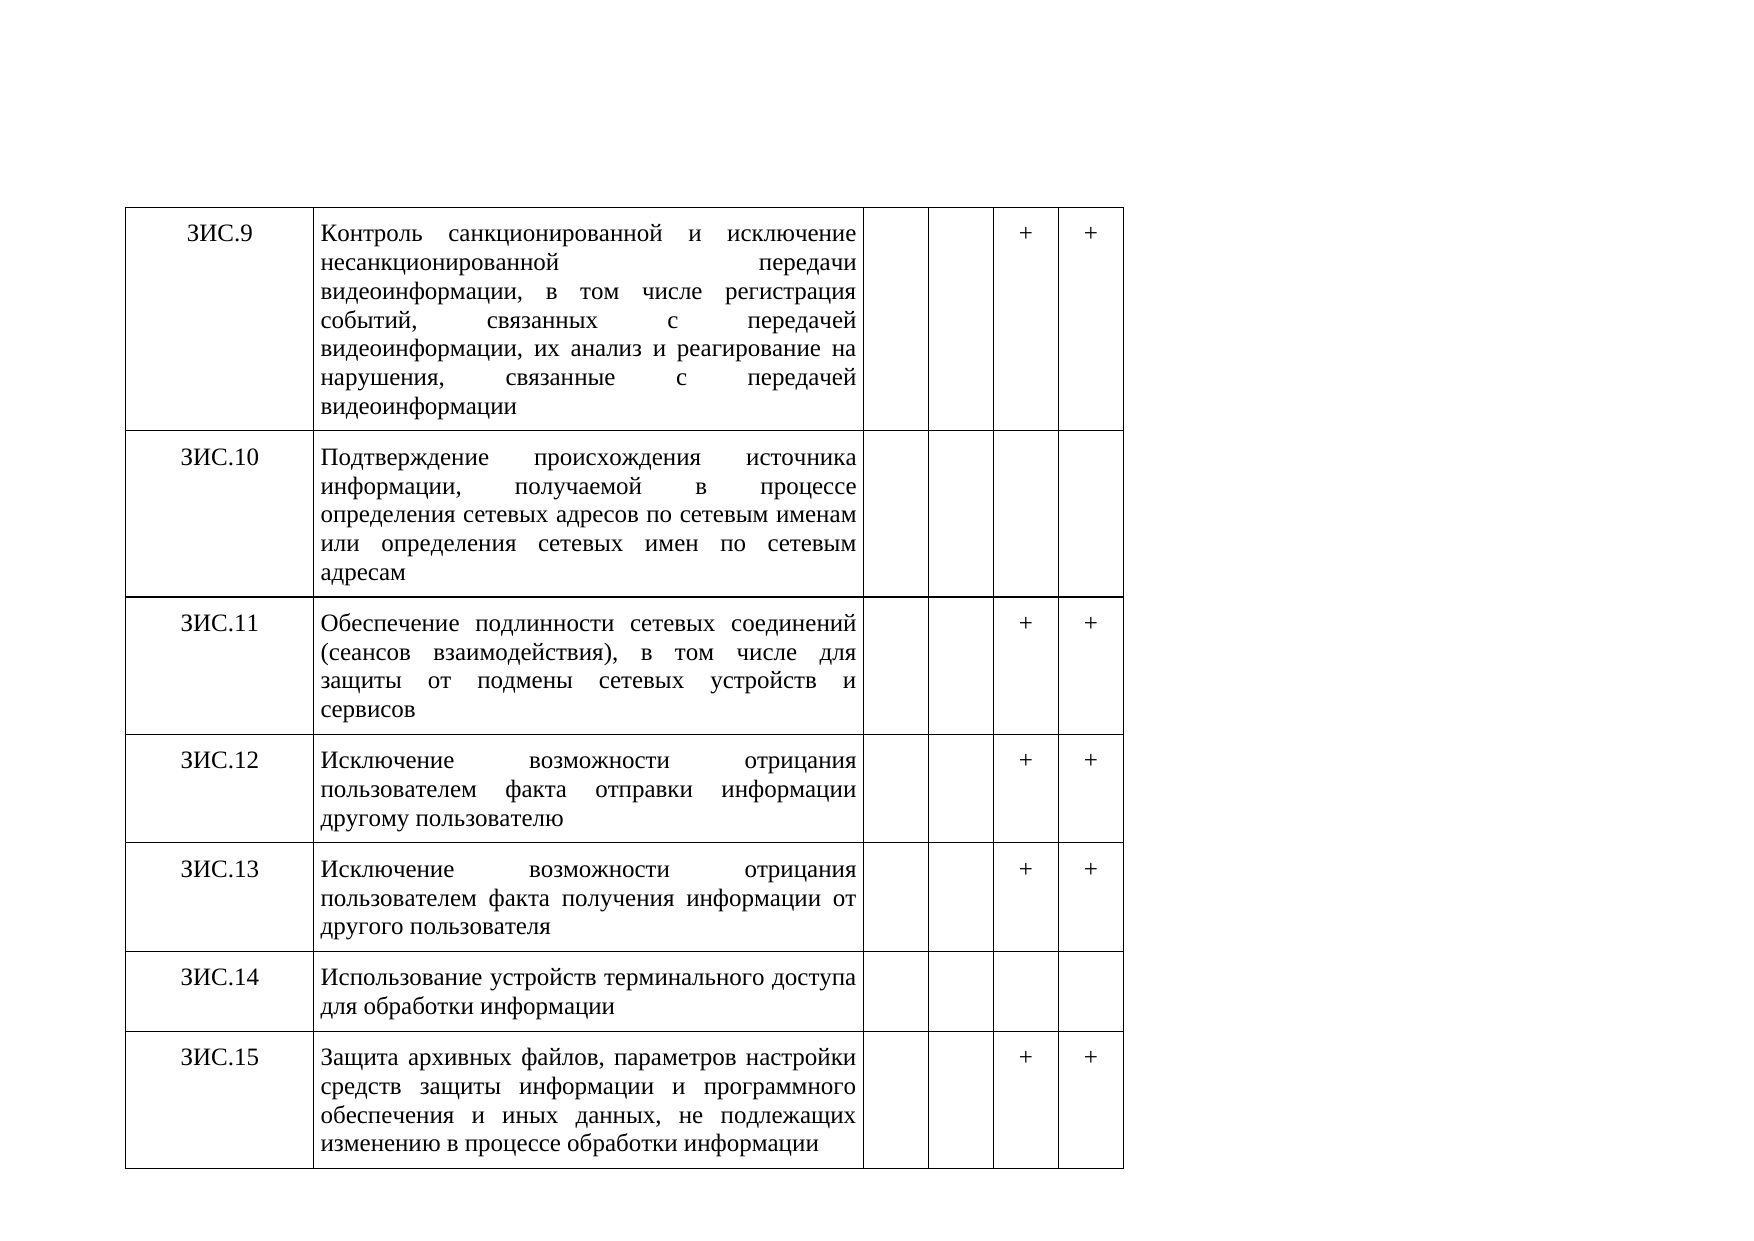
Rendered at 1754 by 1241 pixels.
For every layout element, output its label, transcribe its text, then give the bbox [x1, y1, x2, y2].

table_cell + [1059, 598, 1123, 734]
table_cell Исключение возможности отрицания пользователем факта отправки информации другому пользователю [314, 735, 863, 842]
table_cell [864, 1032, 928, 1168]
table_cell + [1059, 735, 1123, 842]
table_cell Защита архивных файлов, параметров настройки средств защиты информации и программного обеспечения и иных данных, не подлежащих изменению в процессе обработки информации [314, 1032, 863, 1168]
table_cell ЗИС.14 [126, 952, 313, 1031]
table_cell [1059, 952, 1123, 1031]
table_cell + [1059, 208, 1123, 430]
table_cell + [994, 1032, 1058, 1168]
table_cell [929, 843, 993, 951]
table_cell Подтверждение происхождения источника информации, получаемой в процессе определения сетевых адресов по сетевым именам или определения сетевых имен по сетевым адресам [314, 431, 863, 596]
table_cell [864, 843, 928, 951]
table_cell Обеспечение подлинности сетевых соединений (сеансов взаимодействия), в том числе для защиты от подмены сетевых устройств и сервисов [314, 598, 863, 734]
table_cell [929, 952, 993, 1031]
table_cell ЗИС.12 [126, 735, 313, 842]
table_cell [929, 735, 993, 842]
table_cell [994, 431, 1058, 596]
table_cell [864, 735, 928, 842]
table_cell [864, 431, 928, 596]
table_cell ЗИС.10 [126, 431, 313, 596]
table_cell [929, 598, 993, 734]
table_cell [864, 952, 928, 1031]
table_cell [929, 208, 993, 430]
table_cell ЗИС.11 [126, 598, 313, 734]
table_cell + [994, 598, 1058, 734]
table_cell Контроль санкционированной и исключение несанкционированной передачи видеоинформации, в том числе регистрация событий, связанных с передачей видеоинформации, их анализ и реагирование на нарушения, связанные с передачей видеоинформации [314, 208, 863, 430]
table_cell [864, 208, 928, 430]
table_cell Исключение возможности отрицания пользователем факта получения информации от другого пользователя [314, 843, 863, 951]
table_cell ЗИС.13 [126, 843, 313, 951]
table_cell ЗИС.9 [126, 208, 313, 430]
table_cell [864, 598, 928, 734]
table_cell [929, 431, 993, 596]
table_cell [929, 1032, 993, 1168]
table_cell ЗИС.15 [126, 1032, 313, 1168]
table_cell + [1059, 1032, 1123, 1168]
table_cell Использование устройств терминального доступа для обработки информации [314, 952, 863, 1031]
table_cell + [994, 735, 1058, 842]
table_cell + [994, 208, 1058, 430]
table_cell + [1059, 843, 1123, 951]
table_cell + [994, 843, 1058, 951]
table_cell [994, 952, 1058, 1031]
table_cell [1059, 431, 1123, 596]
